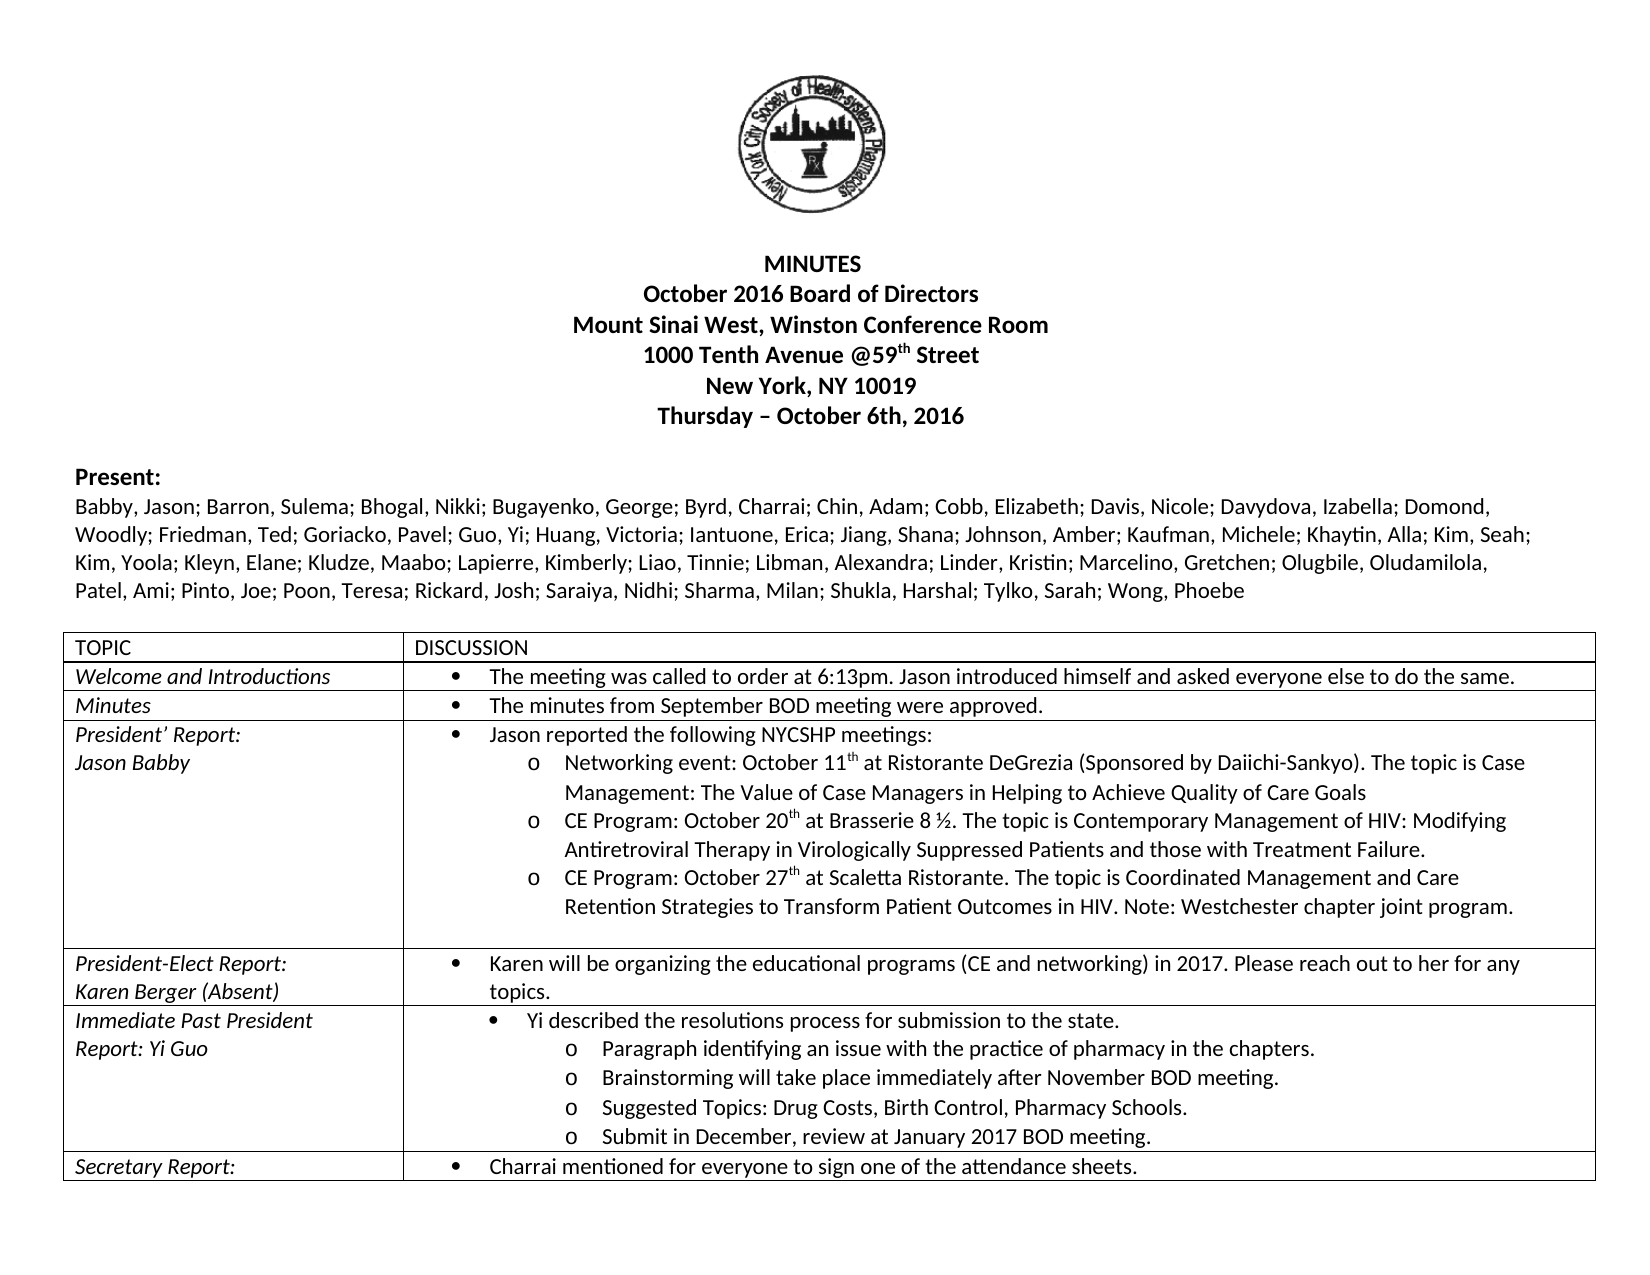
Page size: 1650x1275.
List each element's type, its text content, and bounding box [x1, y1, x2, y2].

picture [731, 75, 894, 214]
table_cell Immediate Past President Report: Yi Guo [64, 1006, 403, 1151]
table_cell Karen will be organizing the educational programs (CE and networking) in 2017. Please reach out to her for any topics. [404, 949, 1595, 1005]
table_cell Yi described the resolutions process for submission to the state. Paragraph identifying an issue with the practice of pharmacy in the chapters. Brainstorming will take place immediately after November BOD meeting. Suggested Topics: Drug Costs, Birth Control, Pharmacy Schools. Submit in December, review at January 2017 BOD meeting. [404, 1006, 1595, 1151]
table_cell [64, 1152, 403, 1180]
table_cell President-Elect Report: Karen Berger (Absent) [64, 949, 403, 1005]
table_header TOPIC [64, 633, 403, 661]
table_cell President’ Report: Jason Babby [64, 721, 403, 948]
table_cell The minutes from September BOD meeting were approved. [404, 691, 1595, 719]
text New York, NY 10019 [75, 370, 1547, 400]
table_cell Jason reported the following NYCSHP meetings: Networking event: October 11th at Ristorante DeGrezia (Sponsored by Daiichi-Sankyo). The topic is Case Management: The Value of Case Managers in Helping to Achieve Quality of Care Goals CE Program: October 20th at Brasserie 8 ½. The topic is Contemporary Management of HIV: Modifying Antiretroviral Therapy in Virologically Suppressed Patients and those with Treatment Failure. CE Program: October 27th at Scaletta Ristorante. The topic is Coordinated Management and Care Retention Strategies to Transform Patient Outcomes in HIV. Note: Westchester chapter joint program. [404, 721, 1595, 948]
table_cell The meeting was called to order at 6:13pm. Jason introduced himself and asked everyone else to do the same. [404, 663, 1595, 690]
text Thursday – October 6th, 2016 [75, 400, 1547, 431]
table_cell Minutes [64, 691, 403, 719]
text Present: [75, 461, 1547, 492]
table_cell Welcome and Introductions [64, 663, 403, 690]
text Mount Sinai West, Winston Conference Room [75, 309, 1547, 339]
text 1000 Tenth Avenue @59th Street [75, 339, 1547, 370]
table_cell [404, 1152, 1595, 1180]
text Babby, Jason; Barron, Sulema; Bhogal, Nikki; Bugayenko, George; Byrd, Charrai; Chin, Adam; Cobb, Elizabeth; Davis, Nicole; Davydova, Izabella; Domond, Woodly; Friedman, Ted; Goriacko, Pavel; Guo, Yi; Huang, Victoria; Iantuone, Erica; Jiang, Shana; Johnson, Amber; Kaufman, Michele; Khaytin, Alla; Kim, Seah; Kim, Yoola; Kleyn, Elane; Kludze, Maabo; Lapierre, Kimberly; Liao, Tinnie; Libman, Alexandra; Linder, Kristin; Marcelino, Gretchen; Olugbile, Oludamilola, Patel, Ami; Pinto, Joe; Poon, Teresa; Rickard, Josh; Saraiya, Nidhi; Sharma, Milan; Shukla, Harshal; Tylko, Sarah; Wong, Phoebe [75, 492, 1547, 604]
text MINUTES [75, 248, 1547, 278]
table_header DISCUSSION [404, 633, 1595, 661]
text October 2016 Board of Directors [75, 278, 1547, 309]
